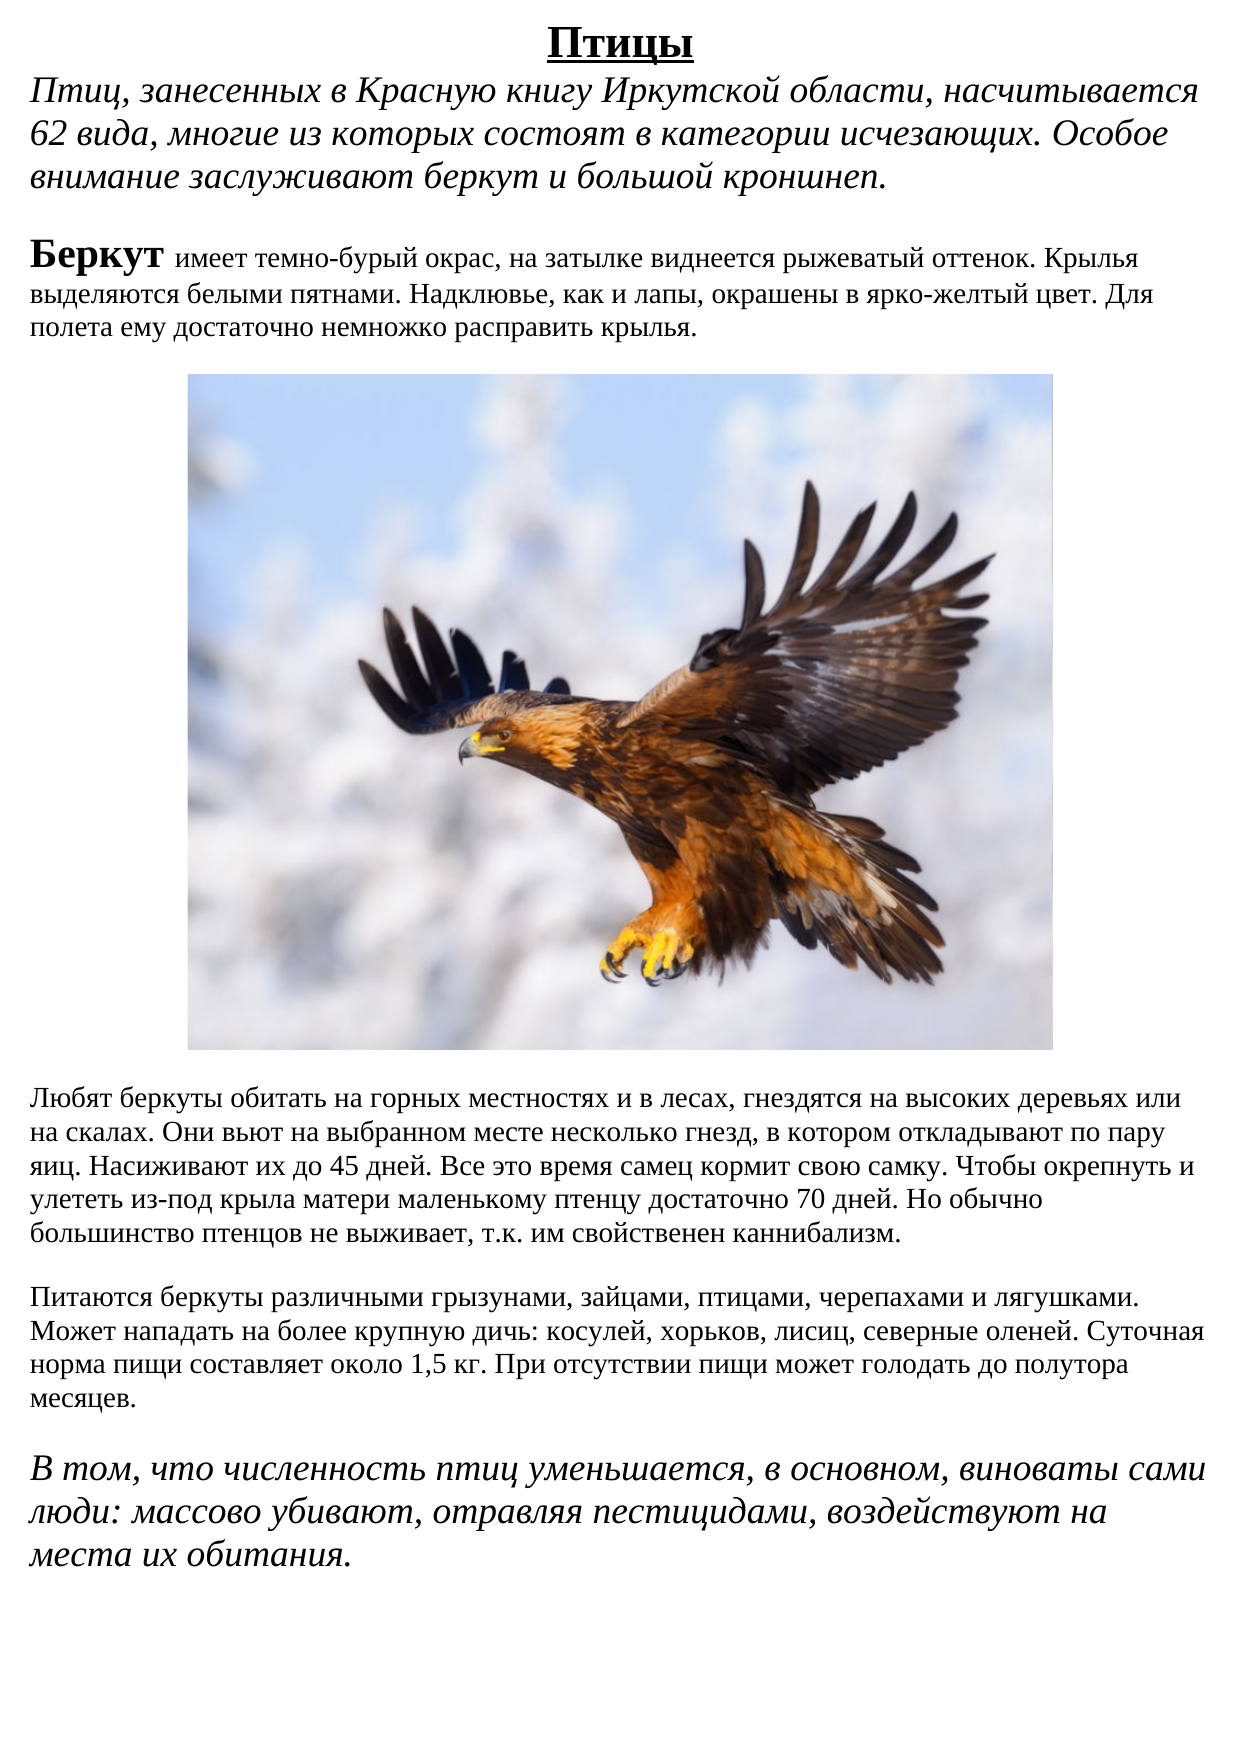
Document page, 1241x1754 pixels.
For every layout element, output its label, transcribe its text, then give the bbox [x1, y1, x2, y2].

text Беркут имеет темно-бурый окрас, на затылке виднеется рыжеватый оттенок. Крылья выделяются белыми пятнами. Надклювье, как и лапы, окрашены в ярко-желтый цвет. Для полета ему достаточно немножко расправить крылья. [29, 228, 1211, 343]
text Питаются беркуты различными грызунами, зайцами, птицами, черепахами и лягушками. Может нападать на более крупную дичь: косулей, хорьков, лисиц, северные оленей. Суточная норма пищи составляет около 1,5 кг. При отсутствии пищи может голодать до полутора месяцев. [29, 1279, 1211, 1414]
text Птицы [29, 15, 1211, 67]
text Птиц, занесенных в Красную книгу Иркутской области, насчитывается 62 вида, многие из которых состоят в категории исчезающих. Особое внимание заслуживают беркут и большой кроншнеп. [29, 67, 1211, 197]
text Любят беркуты обитать на горных местностях и в лесах, гнездятся на высоких деревьях или на скалах. Они вьют на выбранном месте несколько гнезд, в котором откладывают по пару яиц. Насиживают их до 45 дней. Все это время самец кормит свою самку. Чтобы окрепнуть и улететь из-под крыла матери маленькому птенцу достаточно 70 дней. Но обычно большинство птенцов не выживает, т.к. им свойственен каннибализм. [29, 1081, 1211, 1248]
text В том, что численность птиц уменьшается, в основном, виноваты сами люди: массово убивают, отравляя пестицидами, воздействуют на места их обитания. [29, 1445, 1211, 1574]
picture [187, 374, 1053, 1050]
